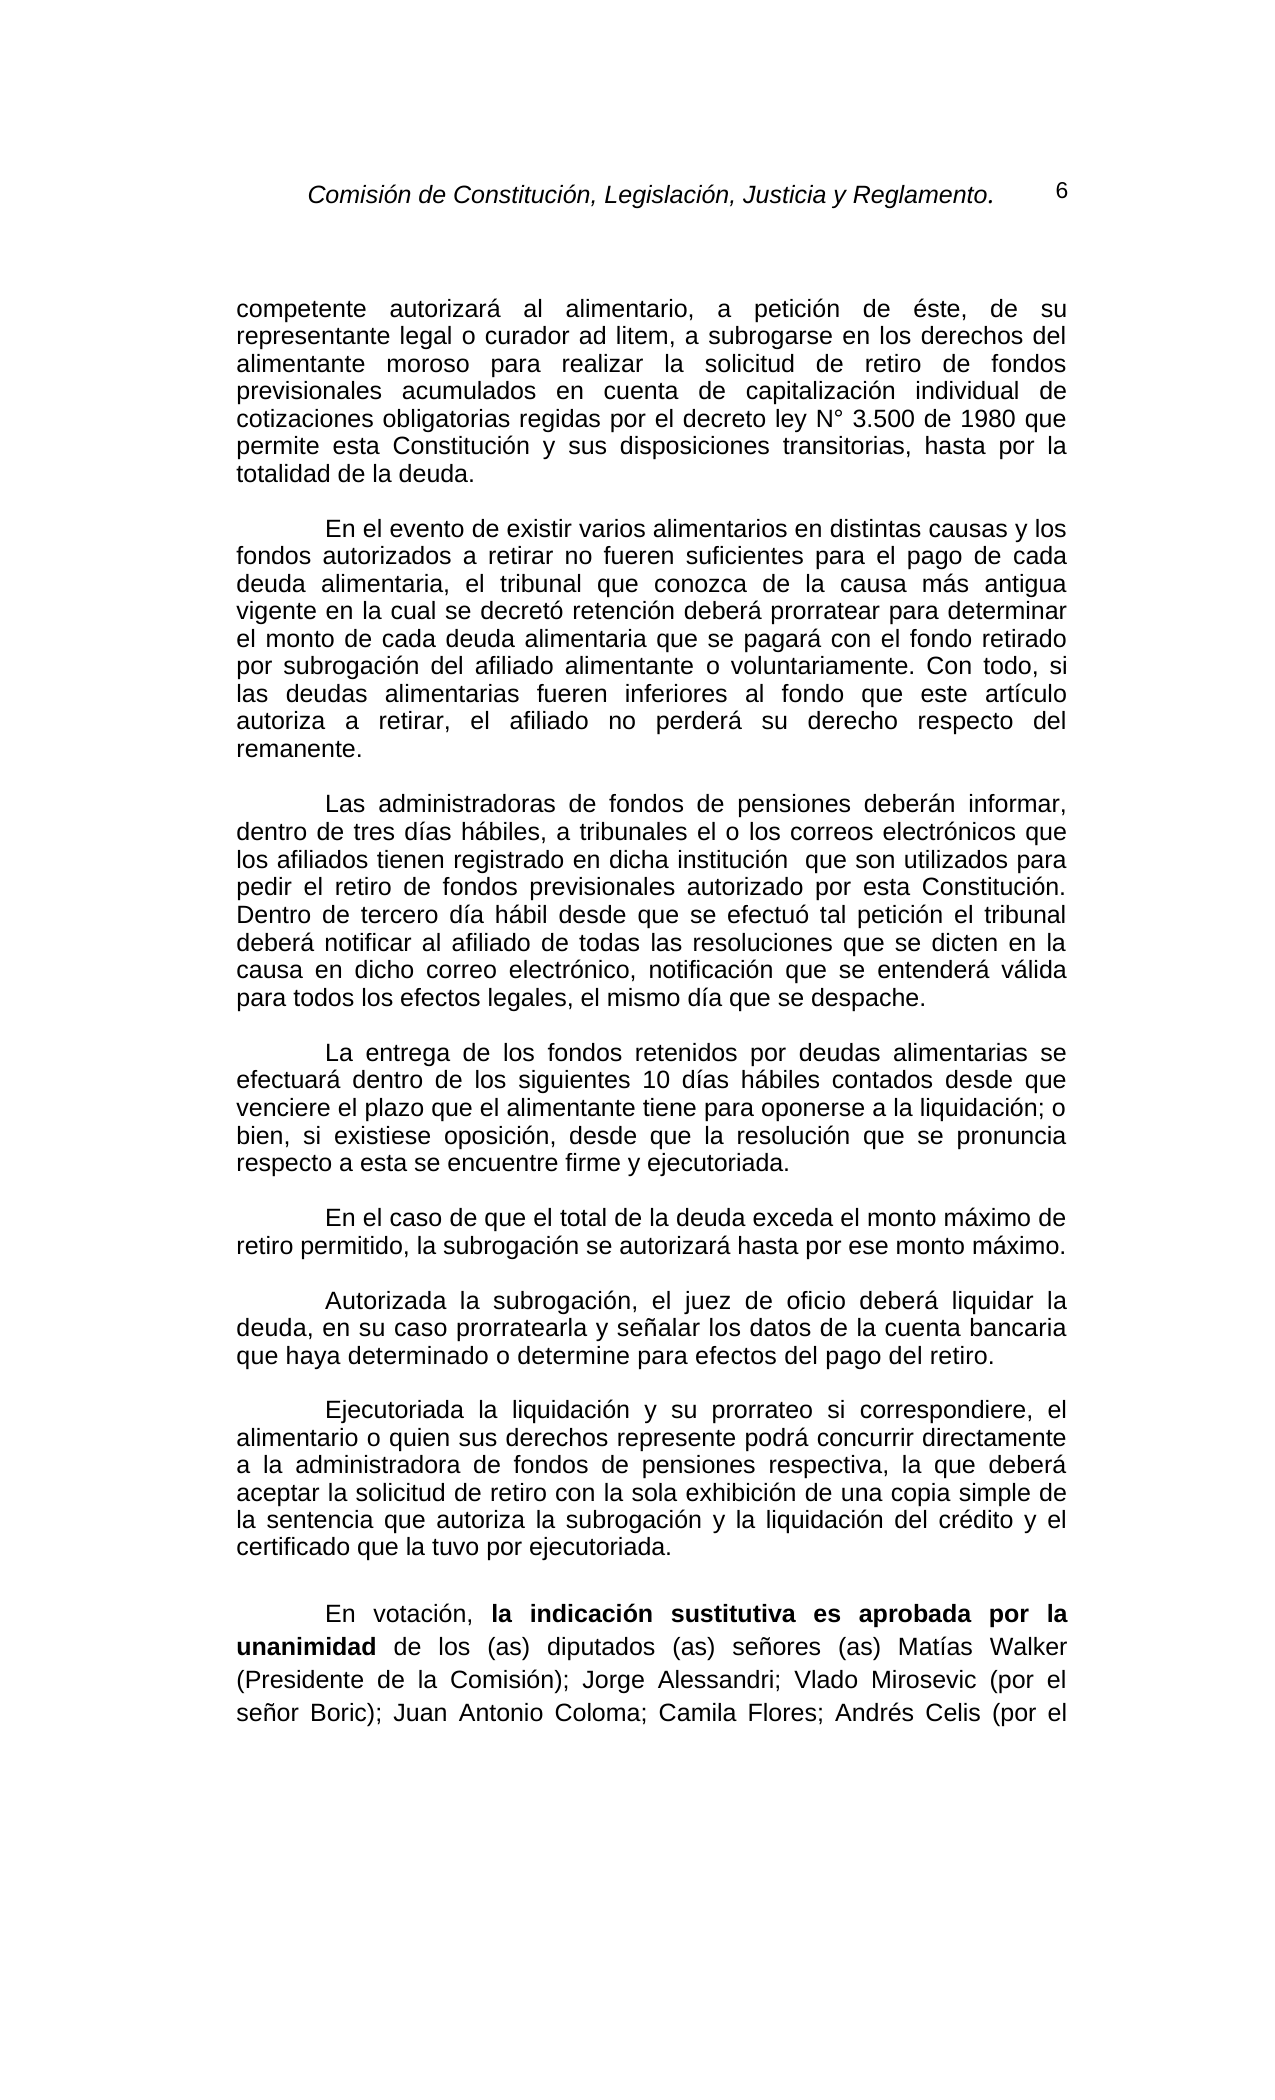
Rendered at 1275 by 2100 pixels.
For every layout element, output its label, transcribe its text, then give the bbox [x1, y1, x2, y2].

text En el evento de existir varios alimentarios en distintas causas y los fondos autorizados a retirar no fueren suficientes para el pago de cada deuda alimentaria, el tribunal que conozca de la causa más antigua vigente en la cual se decretó retención deberá prorratear para determinar el monto de cada deuda alimentaria que se pagará con el fondo retirado por subrogación del afiliado alimentante o voluntariamente. Con todo, si las deudas alimentarias fueren inferiores al fondo que este artículo autoriza a retirar, el afiliado no perderá su derecho respecto del remanente. [236, 515, 1068, 763]
text La entrega de los fondos retenidos por deudas alimentarias se efectuará dentro de los siguientes 10 días hábiles contados desde que venciere el plazo que el alimentante tiene para oponerse a la liquidación; o bien, si existiese oposición, desde que la resolución que se pronuncia respecto a esta se encuentre firme y ejecutoriada. [236, 1039, 1068, 1177]
text En el caso de que el total de la deuda exceda el monto máximo de retiro permitido, la subrogación se autorizará hasta por ese monto máximo. [236, 1204, 1068, 1260]
text Ejecutoriada la liquidación y su prorrateo si correspondiere, el alimentario o quien sus derechos represente podrá concurrir directamente a la administradora de fondos de pensiones respectiva, la que deberá aceptar la solicitud de retiro con la sola exhibición de una copia simple de la sentencia que autoriza la subrogación y la liquidación del crédito y el certificado que la tuvo por ejecutoriada. [236, 1397, 1068, 1561]
text Las administradoras de fondos de pensiones deberán informar, dentro de tres días hábiles, a tribunales el o los correos electrónicos que los afiliados tienen registrado en dicha institución que son utilizados para pedir el retiro de fondos previsionales autorizado por esta Constitución. Dentro de tercero día hábil desde que se efectuó tal petición el tribunal deberá notificar al afiliado de todas las resoluciones que se dicten en la causa en dicho correo electrónico, notificación que se entenderá válida para todos los efectos legales, el mismo día que se despache. [236, 791, 1068, 1012]
text Autorizada la subrogación, el juez de oficio deberá liquidar la deuda, en su caso prorratearla y señalar los datos de la cuenta bancaria que haya determinado o determine para efectos del pago del retiro. [236, 1287, 1068, 1370]
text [236, 1599, 1068, 1727]
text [236, 295, 1068, 488]
